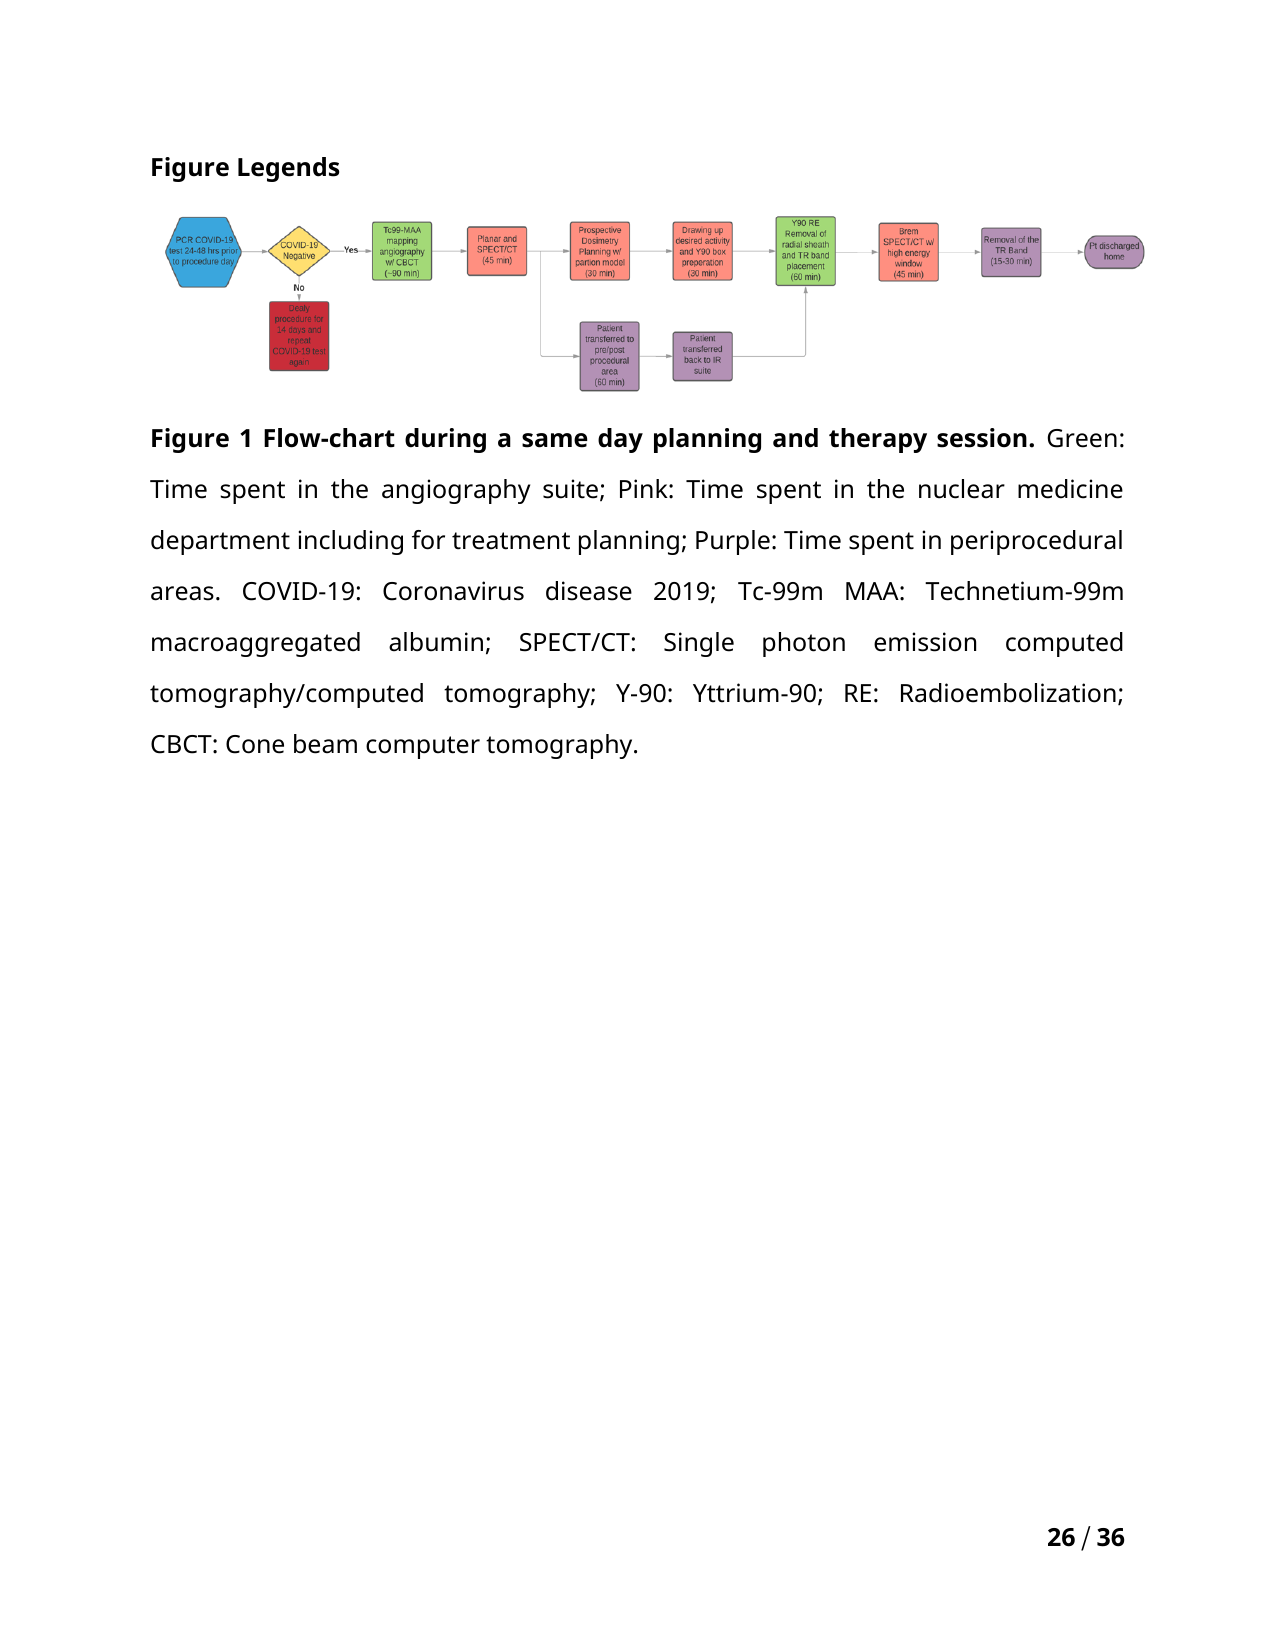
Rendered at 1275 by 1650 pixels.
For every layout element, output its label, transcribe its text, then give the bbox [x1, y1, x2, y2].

picture [150, 201, 1159, 407]
text Figure 1 Flow-chart during a same day planning and therapy session. Green: Time spent in the angiography suite; Pink: Time spent in the nuclear medicine department including for treatment planning; Purple: Time spent in periprocedural areas. COVID-19: Coronavirus disease 2019; Tc-99m MAA: Technetium-99m macroaggregated albumin; SPECT/CT: Single photon emission computed tomography/computed tomography; Y-90: Yttrium-90; RE: Radioembolization; CBCT: Cone beam computer tomography. [150, 421, 1125, 761]
text Figure Legends [150, 150, 1125, 184]
